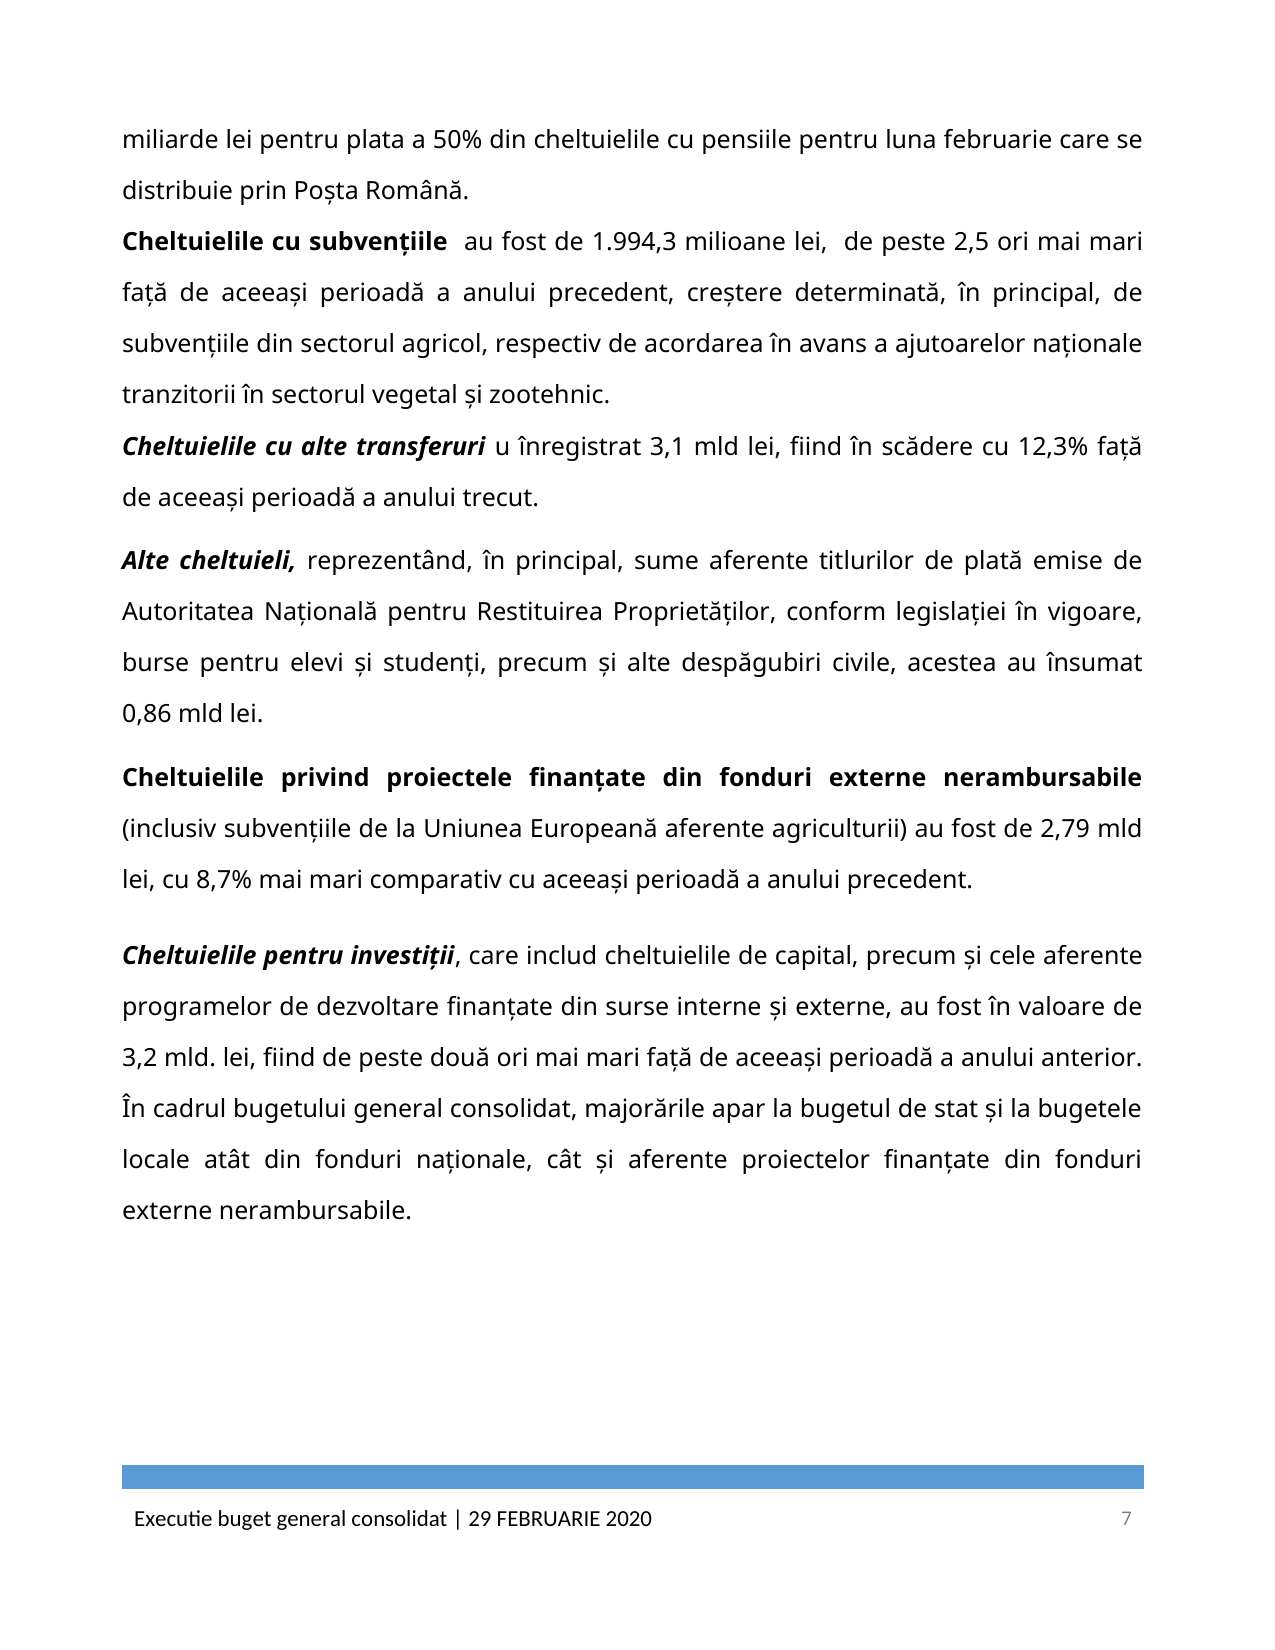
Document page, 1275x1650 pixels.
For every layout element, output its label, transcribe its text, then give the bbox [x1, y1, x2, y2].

text Alte cheltuieli, reprezentând, în principal, sume aferente titlurilor de plată emise de Autoritatea Națională pentru Restituirea Proprietăților, conform legislației în vigoare, burse pentru elevi și studenți, precum și alte despăgubiri civile, acestea au însumat 0,86 mld lei. [122, 543, 1144, 730]
text Cheltuielile cu subvențiile au fost de 1.994,3 milioane lei, de peste 2,5 ori mai mari față de aceeași perioadă a anului precedent, creștere determinată, în principal, de subvențiile din sectorul agricol, respectiv de acordarea în avans a ajutoarelor naționale tranzitorii în sectorul vegetal și zootehnic. [122, 224, 1144, 411]
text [122, 122, 1144, 207]
text Cheltuielile cu alte transferuri u înregistrat 3,1 mld lei, fiind în scădere cu 12,3% față de aceeași perioadă a anului trecut. [122, 428, 1144, 513]
text Cheltuielile privind proiectele finanțate din fonduri externe nerambursabile (inclusiv subvențiile de la Uniunea Europeană aferente agriculturii) au fost de 2,79 mld lei, cu 8,7% mai mari comparativ cu aceeași perioadă a anului precedent. [122, 759, 1144, 896]
text Cheltuielile pentru investiții, care includ cheltuielile de capital, precum și cele aferente programelor de dezvoltare finanțate din surse interne și externe, au fost în valoare de 3,2 mld. lei, fiind de peste două ori mai mari față de aceeași perioadă a anului anterior. În cadrul bugetului general consolidat, majorările apar la bugetul de stat și la bugetele locale atât din fonduri naționale, cât și aferente proiectelor finanțate din fonduri externe nerambursabile. [122, 937, 1144, 1227]
